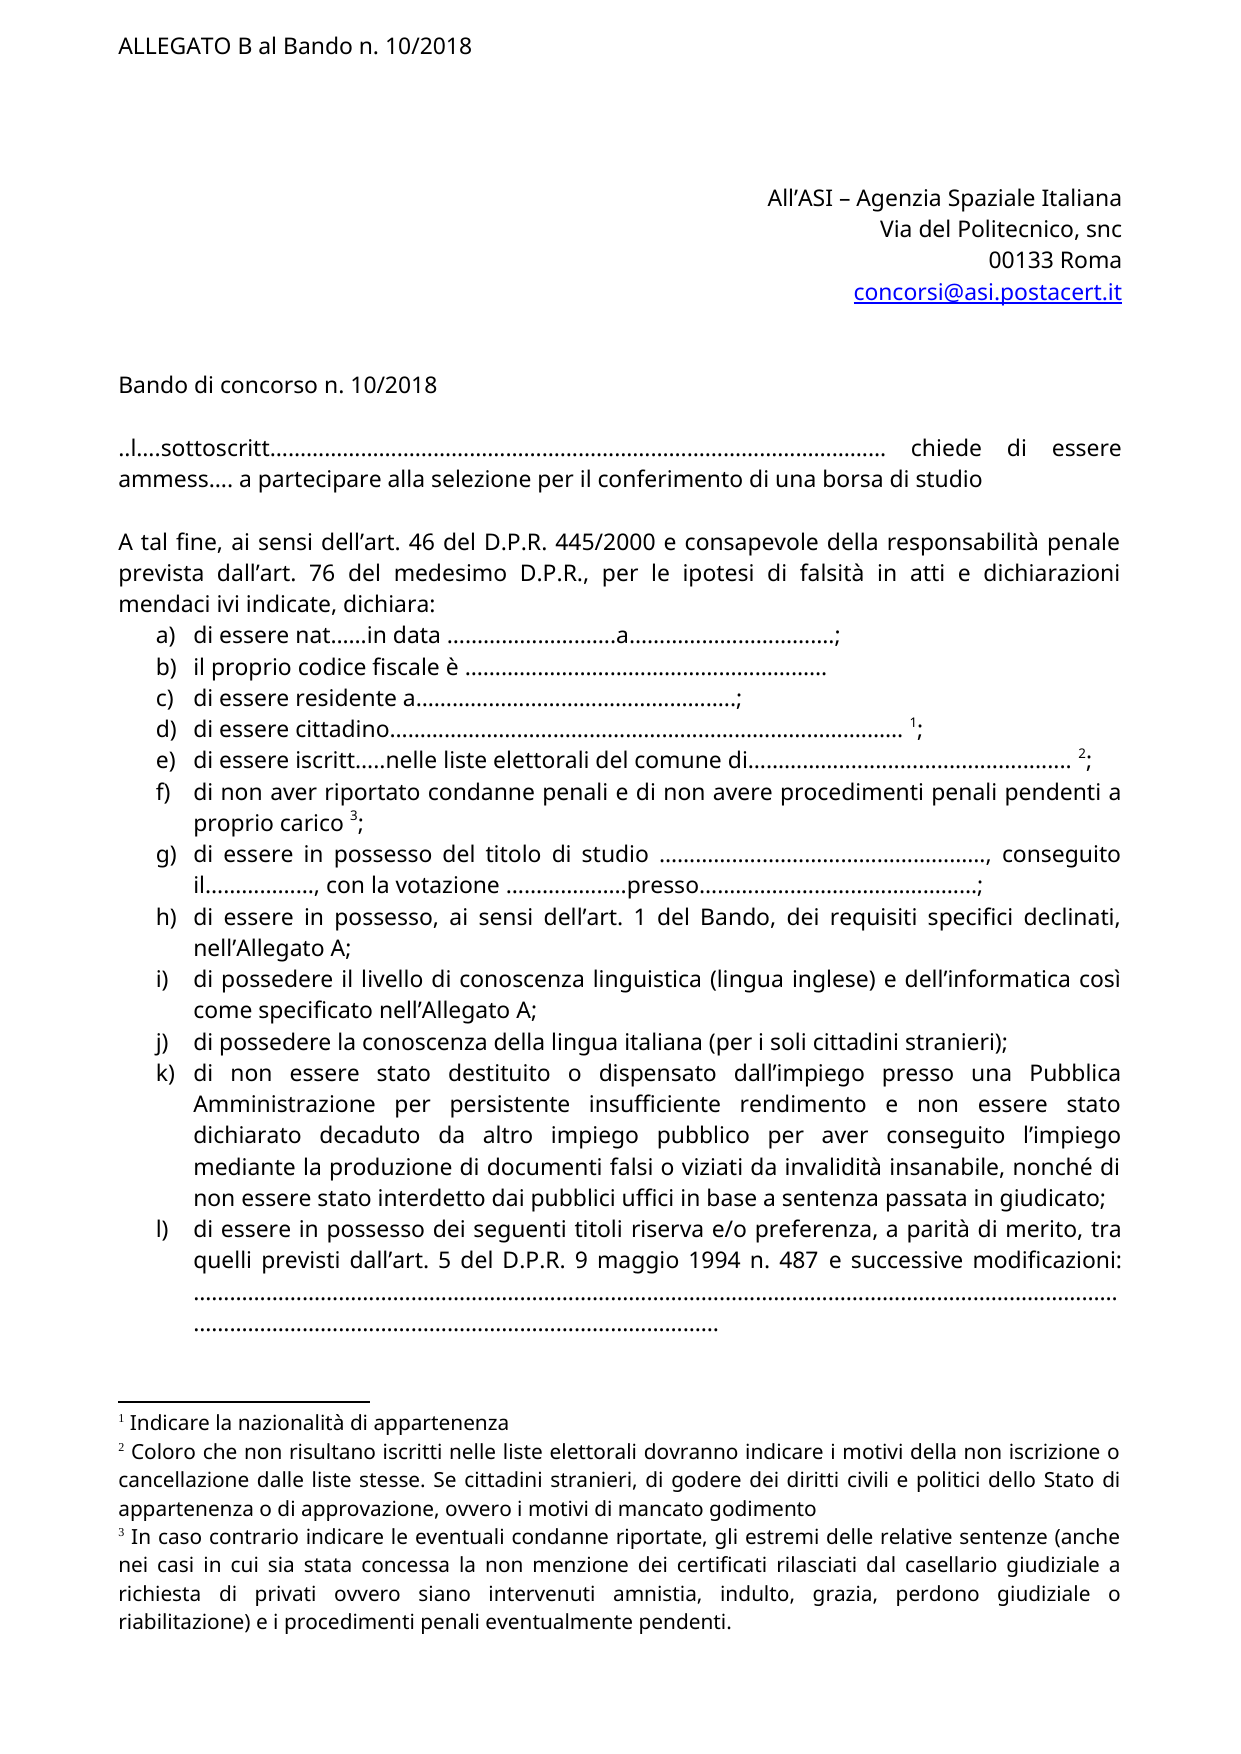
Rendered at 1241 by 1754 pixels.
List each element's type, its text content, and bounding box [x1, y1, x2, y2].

list di essere in possesso, ai sensi dell’art. 1 del Bando, dei requisiti specifici declinati, nell’Allegato A; [156, 901, 1122, 963]
list di essere nat……in data ……………………….a…………………………….; [156, 619, 1122, 651]
list di possedere il livello di conoscenza linguistica (lingua inglese) e dell’informatica così come specificato nell’Allegato A; [156, 963, 1122, 1026]
text All’ASI – Agenzia Spaziale Italiana [118, 182, 1122, 213]
text A tal fine, ai sensi dell’art. 46 del D.P.R. 445/2000 e consapevole della responsabilità penale prevista dall’art. 76 del medesimo D.P.R., per le ipotesi di falsità in atti e dichiarazioni mendaci ivi indicate, dichiara: [118, 526, 1122, 619]
text Via del Politecnico, snc [118, 213, 1122, 244]
text Bando di concorso n. 10/2018 [118, 369, 1122, 401]
list di non aver riportato condanne penali e di non avere procedimenti penali pendenti a proprio carico ; [156, 776, 1122, 838]
list di essere in possesso dei seguenti titoli riserva e/o preferenza, a parità di merito, tra quelli previsti dall’art. 5 del D.P.R. 9 maggio 1994 n. 487 e successive modificazioni: …………………………………………………………………………………………………………………………………………………………………………………………………………………… [156, 1213, 1122, 1338]
list di essere in possesso del titolo di studio ………….…..………………………………, conseguito il………………, con la votazione ………………..presso…………….…………………………; [156, 838, 1122, 901]
list di possedere la conoscenza della lingua italiana (per i soli cittadini stranieri); [156, 1026, 1122, 1057]
list di non essere stato destituito o dispensato dall’impiego presso una Pubblica Amministrazione per persistente insufficiente rendimento e non essere stato dichiarato decaduto da altro impiego pubblico per aver conseguito l’impiego mediante la produzione di documenti falsi o viziati da invalidità insanabile, nonché di non essere stato interdetto dai pubblici uffici in base a sentenza passata in giudicato; [156, 1057, 1122, 1213]
text 00133 Roma [118, 244, 1122, 276]
list di essere cittadino………………………………………………………………….……… ; [156, 713, 1122, 744]
list di essere residente a……………………………………………..; [156, 682, 1122, 713]
text concorsi@asi.postacert.it [118, 276, 1122, 307]
list il proprio codice fiscale è …………………………………………………… [156, 651, 1122, 682]
list di essere iscritt…..nelle liste elettorali del comune di……………...................................... ; [156, 744, 1122, 776]
text ..l….sottoscritt………………………………………………………………………………………… chiede di essere ammess…. a partecipare alla selezione per il conferimento di una borsa di studio [118, 432, 1122, 494]
